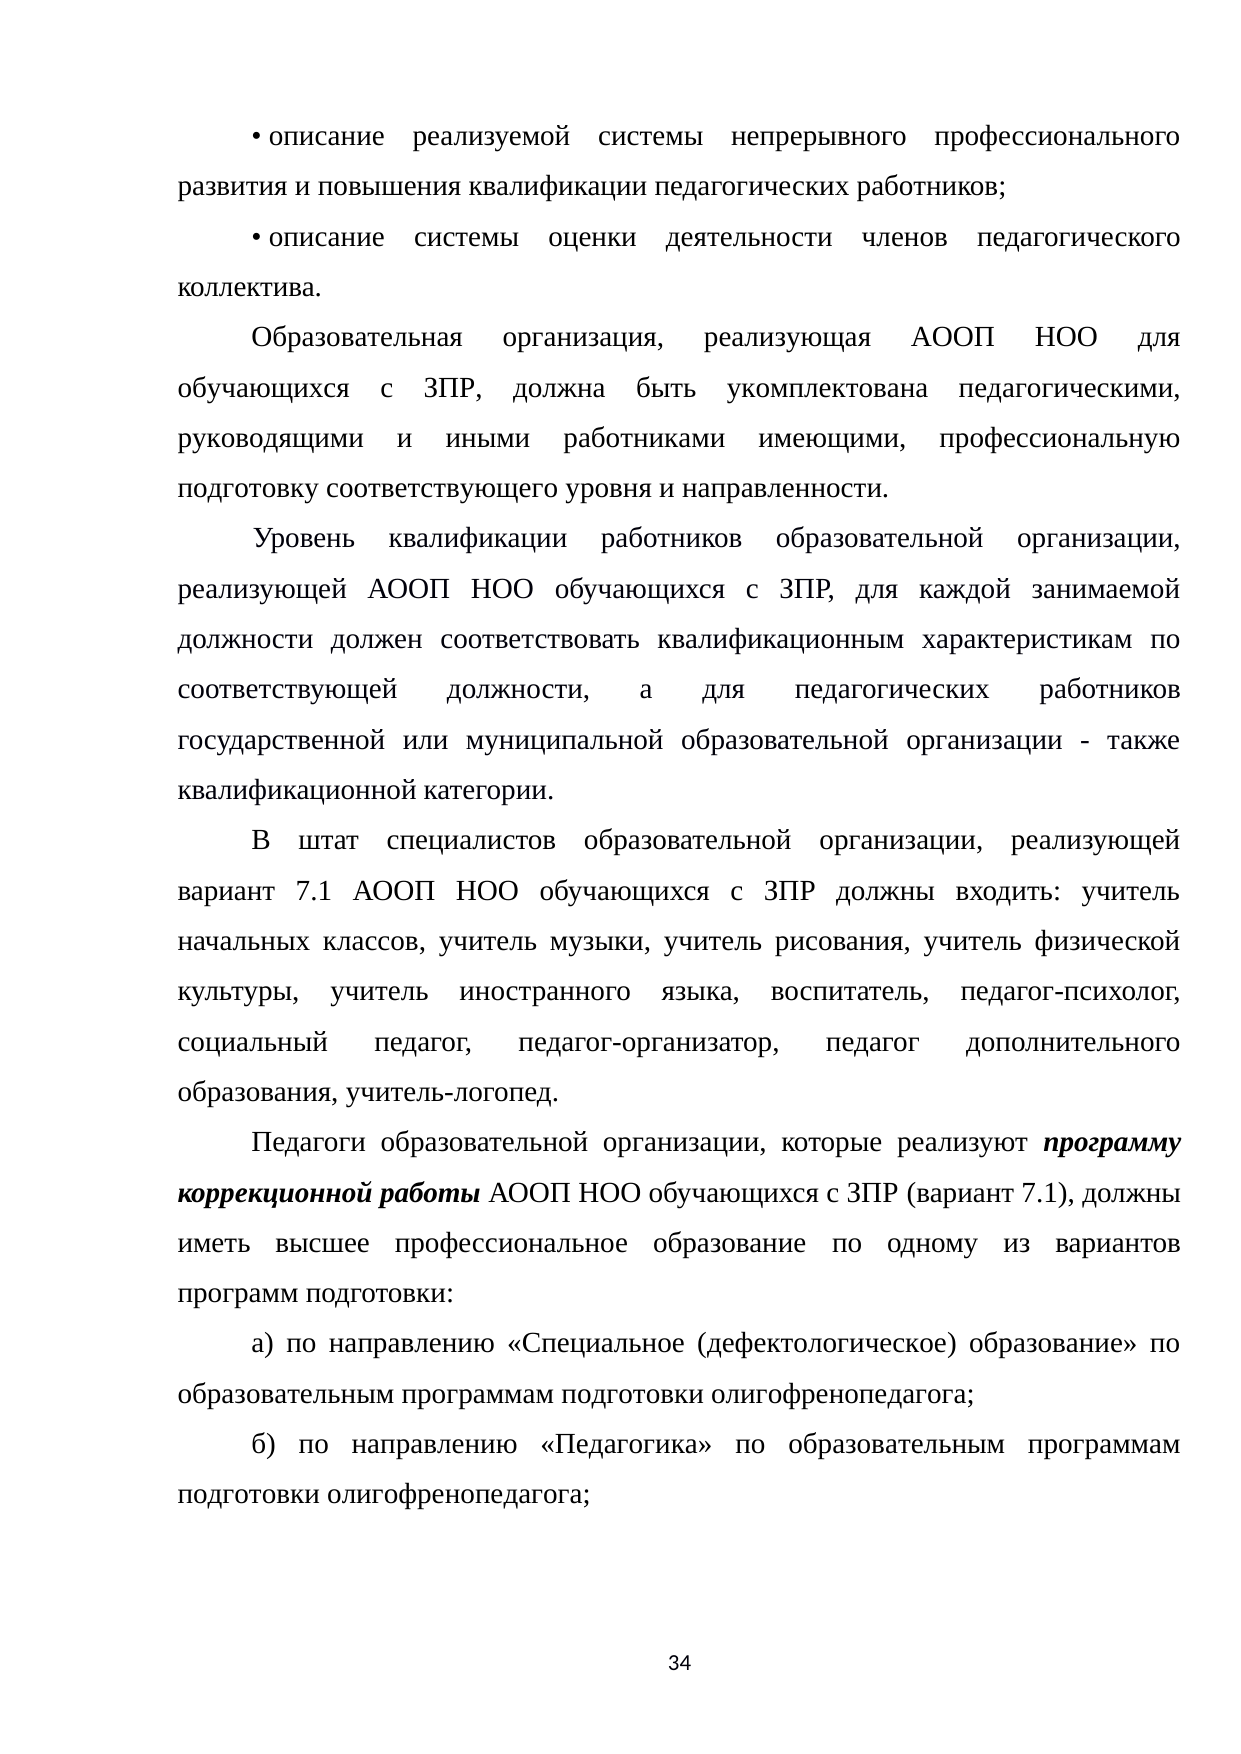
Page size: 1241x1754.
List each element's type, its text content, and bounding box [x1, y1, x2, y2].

text а) по направлению «Специальное (дефектологическое) образование» по образовательным программам подготовки олигофренопедагога; [177, 1326, 1181, 1409]
text Педагоги образовательной организации, которые реализуют программу коррекционной работы АООП НОО обучающихся с ЗПР (вариант 7.1), должны иметь высшее профессиональное образование по одному из вариантов программ подготовки: [177, 1124, 1181, 1309]
text Образовательная организация, реализующая АООП НОО для обучающихся с ЗПР, должна быть укомплектована педагогическими, руководящими и иными работниками имеющими, профессиональную подготовку соответствующего уровня и направленности. [177, 319, 1181, 504]
text В штат специалистов образовательной организации, реализующей вариант 7.1 АООП НОО обучающихся с ЗПР должны входить: учитель начальных классов, учитель музыки, учитель рисования, учитель физической культуры, учитель иностранного языка, воспитатель, педагог-психолог, социальный педагог, педагог-организатор, педагог дополнительного образования, учитель-логопед. [177, 822, 1181, 1108]
text Уровень квалификации работников образовательной организации, реализующей АООП НОО обучающихся с ЗПР, для каждой занимаемой должности должен соответствовать квалификационным характеристикам по соответствующей должности, а для педагогических работников государственной или муниципальной образовательной организации - также квалификационной категории. [177, 521, 1181, 806]
text б) по направлению «Педагогика» по образовательным программам подготовки олигофренопедагога; [177, 1426, 1181, 1510]
text • описание системы оценки деятельности членов педагогического коллектива. [177, 219, 1181, 303]
text • описание реализуемой системы непрерывного профессионального развития и повышения квалификации педагогических работников; [177, 118, 1181, 202]
